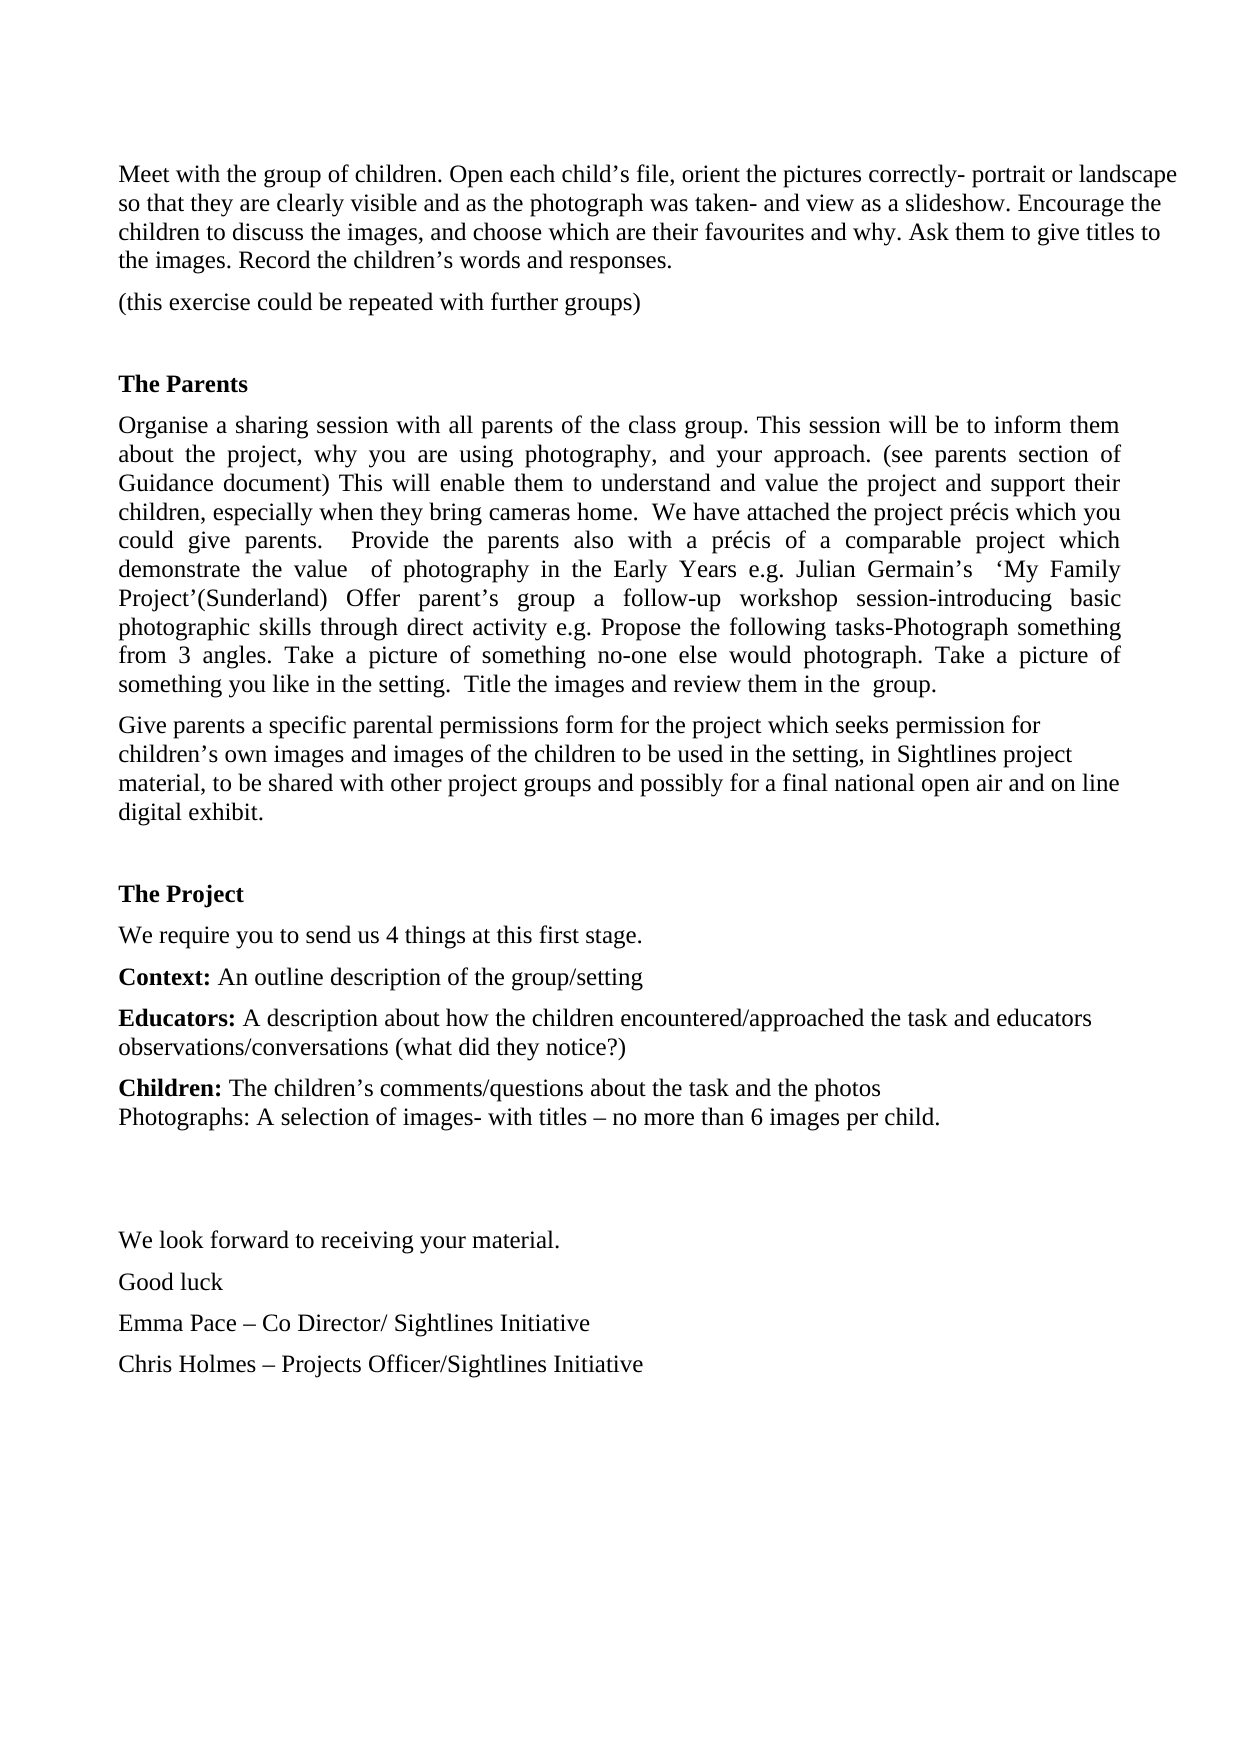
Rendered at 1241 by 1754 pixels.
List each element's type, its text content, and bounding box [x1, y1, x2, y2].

text (this exercise could be repeated with further groups) [118, 287, 1186, 316]
text We require you to send us 4 things at this first stage. [118, 921, 1122, 949]
text The Project [118, 879, 1122, 908]
text Meet with the group of children. Open each child’s file, orient the pictures correctly- portrait or landscape so that they are clearly visible and as the photograph was taken- and view as a slideshow. Encourage the children to discuss the images, and choose which are their favourites and why. Ask them to give titles to the images. Record the children’s words and responses. [118, 159, 1186, 274]
text Emma Pace – Co Director/ Sightlines Initiative [118, 1308, 1122, 1337]
text Children: The children’s comments/questions about the task and the photos Photographs: A selection of images- with titles – no more than 6 images per child. [118, 1073, 1122, 1131]
text Good luck [118, 1267, 1122, 1296]
text Educators: A description about how the children encountered/approached the task and educators observations/conversations (what did they notice?) [118, 1003, 1122, 1061]
text Context: An outline description of the group/setting [118, 962, 1122, 991]
text We look forward to receiving your material. [118, 1226, 1122, 1254]
text Chris Holmes – Projects Officer/Sightlines Initiative [118, 1349, 1122, 1378]
text Organise a sharing session with all parents of the class group. This session will be to inform them about the project, why you are using photography, and your approach. (see parents section of Guidance document) This will enable them to understand and value the project and support their children, especially when they bring cameras home. We have attached the project précis which you could give parents. Provide the parents also with a précis of a comparable project which demonstrate the value of photography in the Early Years e.g. Julian Germain’s ‘My Family Project’(Sunderland) Offer parent’s group a follow-up workshop session-introducing basic photographic skills through direct activity e.g. Propose the following tasks-Photograph something from 3 angles. Take a picture of something no-one else would photograph. Take a picture of something you like in the setting. Title the images and review them in the group. [118, 411, 1122, 698]
text Give parents a specific parental permissions form for the project which seeks permission for children’s own images and images of the children to be used in the setting, in Sightlines project material, to be shared with other project groups and possibly for a final national open air and on line digital exhibit. [118, 711, 1122, 826]
text The Parents [118, 369, 1122, 398]
